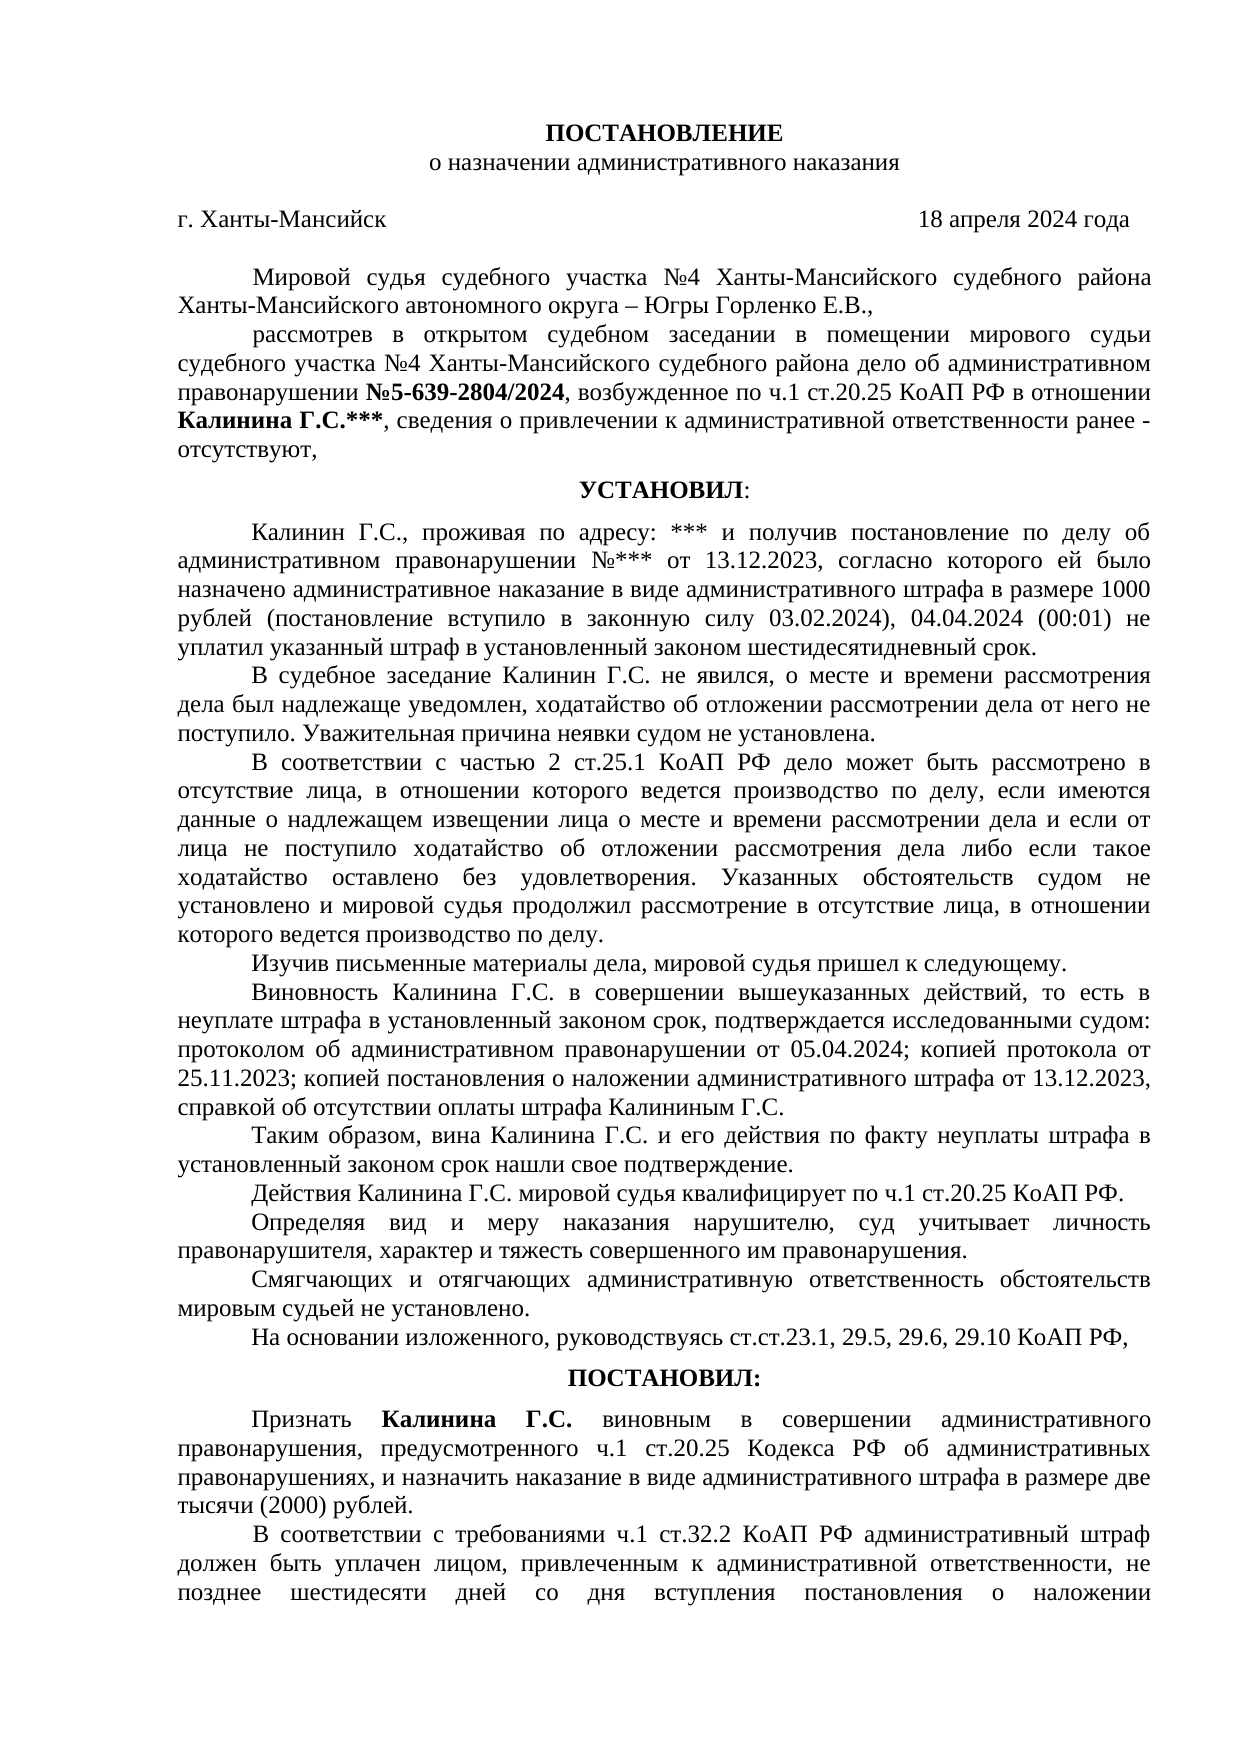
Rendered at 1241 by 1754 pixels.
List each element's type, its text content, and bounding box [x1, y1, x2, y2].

text рассмотрев в открытом судебном заседании в помещении мирового судьи судебного участка №4 Ханты-Мансийского судебного района дело об административном правонарушении №5-639-2804/2024, возбужденное по ч.1 ст.20.25 КоАП РФ в отношении Калинина Г.С.***, сведения о привлечении к административной ответственности ранее - отсутствуют, [177, 319, 1152, 463]
text ПОСТАНОВЛЕНИЕ [177, 118, 1152, 147]
text В судебное заседание Калинин Г.С. не явился, о месте и времени рассмотрения дела был надлежаще уведомлен, ходатайство об отложении рассмотрении дела от него не поступило. Уважительная причина неявки судом не установлена. [177, 661, 1152, 747]
text Виновность Калинина Г.С. в совершении вышеуказанных действий, то есть в неуплате штрафа в установленный законом срок, подтверждается исследованными судом: протоколом об административном правонарушении от 05.04.2024; копией протокола от 25.11.2023; копией постановления о наложении административного штрафа от 13.12.2023, справкой об отсутствии оплаты штрафа Калининым Г.С. [177, 977, 1152, 1121]
text Определяя вид и меру наказания нарушителю, суд учитывает личность правонарушителя, характер и тяжесть совершенного им правонарушения. [177, 1207, 1152, 1264]
text УСТАНОВИЛ: [177, 476, 1152, 504]
text На основании изложенного, руководствуясь ст.ст.23.1, 29.5, 29.6, 29.10 КоАП РФ, [177, 1322, 1152, 1351]
text Признать Калинина Г.С. виновным в совершении административного правонарушения, предусмотренного ч.1 ст.20.25 Кодекса РФ об административных правонарушениях, и назначить наказание в виде административного штрафа в размере две тысячи (2000) рублей. [177, 1404, 1152, 1519]
text ПОСТАНОВИЛ: [177, 1363, 1152, 1392]
text Изучив письменные материалы дела, мировой судья пришел к следующему. [177, 948, 1152, 977]
text Действия Калинина Г.С. мировой судья квалифицирует по ч.1 ст.20.25 КоАП РФ. [177, 1178, 1152, 1207]
text Мировой судья судебного участка №4 Ханты-Мансийского судебного района Ханты-Мансийского автономного округа – Югры Горленко Е.В., [177, 262, 1152, 319]
text Смягчающих и отягчающих административную ответственность обстоятельств мировым судьей не установлено. [177, 1264, 1152, 1322]
text Таким образом, вина Калинина Г.С. и его действия по факту неуплаты штрафа в установленный законом срок нашли свое подтверждение. [177, 1121, 1152, 1178]
text В соответствии с частью 2 ст.25.1 КоАП РФ дело может быть рассмотрено в отсутствие лица, в отношении которого ведется производство по делу, если имеются данные о надлежащем извещении лица о месте и времени рассмотрении дела и если от лица не поступило ходатайство об отложении рассмотрения дела либо если такое ходатайство оставлено без удовлетворения. Указанных обстоятельств судом не установлено и мировой судья продолжил рассмотрение в отсутствие лица, в отношении которого ведется производство по делу. [177, 747, 1152, 948]
text Калинин Г.С., проживая по адресу: *** и получив постановление по делу об административном правонарушении №*** от 13.12.2023, согласно которого ей было назначено административное наказание в виде административного штрафа в размере 1000 рублей (постановление вступило в законную силу 03.02.2024), 04.04.2024 (00:01) не уплатил указанный штраф в установленный законом шестидесятидневный срок. [177, 517, 1152, 661]
text о назначении административного наказания [177, 147, 1152, 176]
text г. Ханты-Мансийск 18 апреля 2024 года [177, 204, 1152, 233]
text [177, 1519, 1152, 1606]
